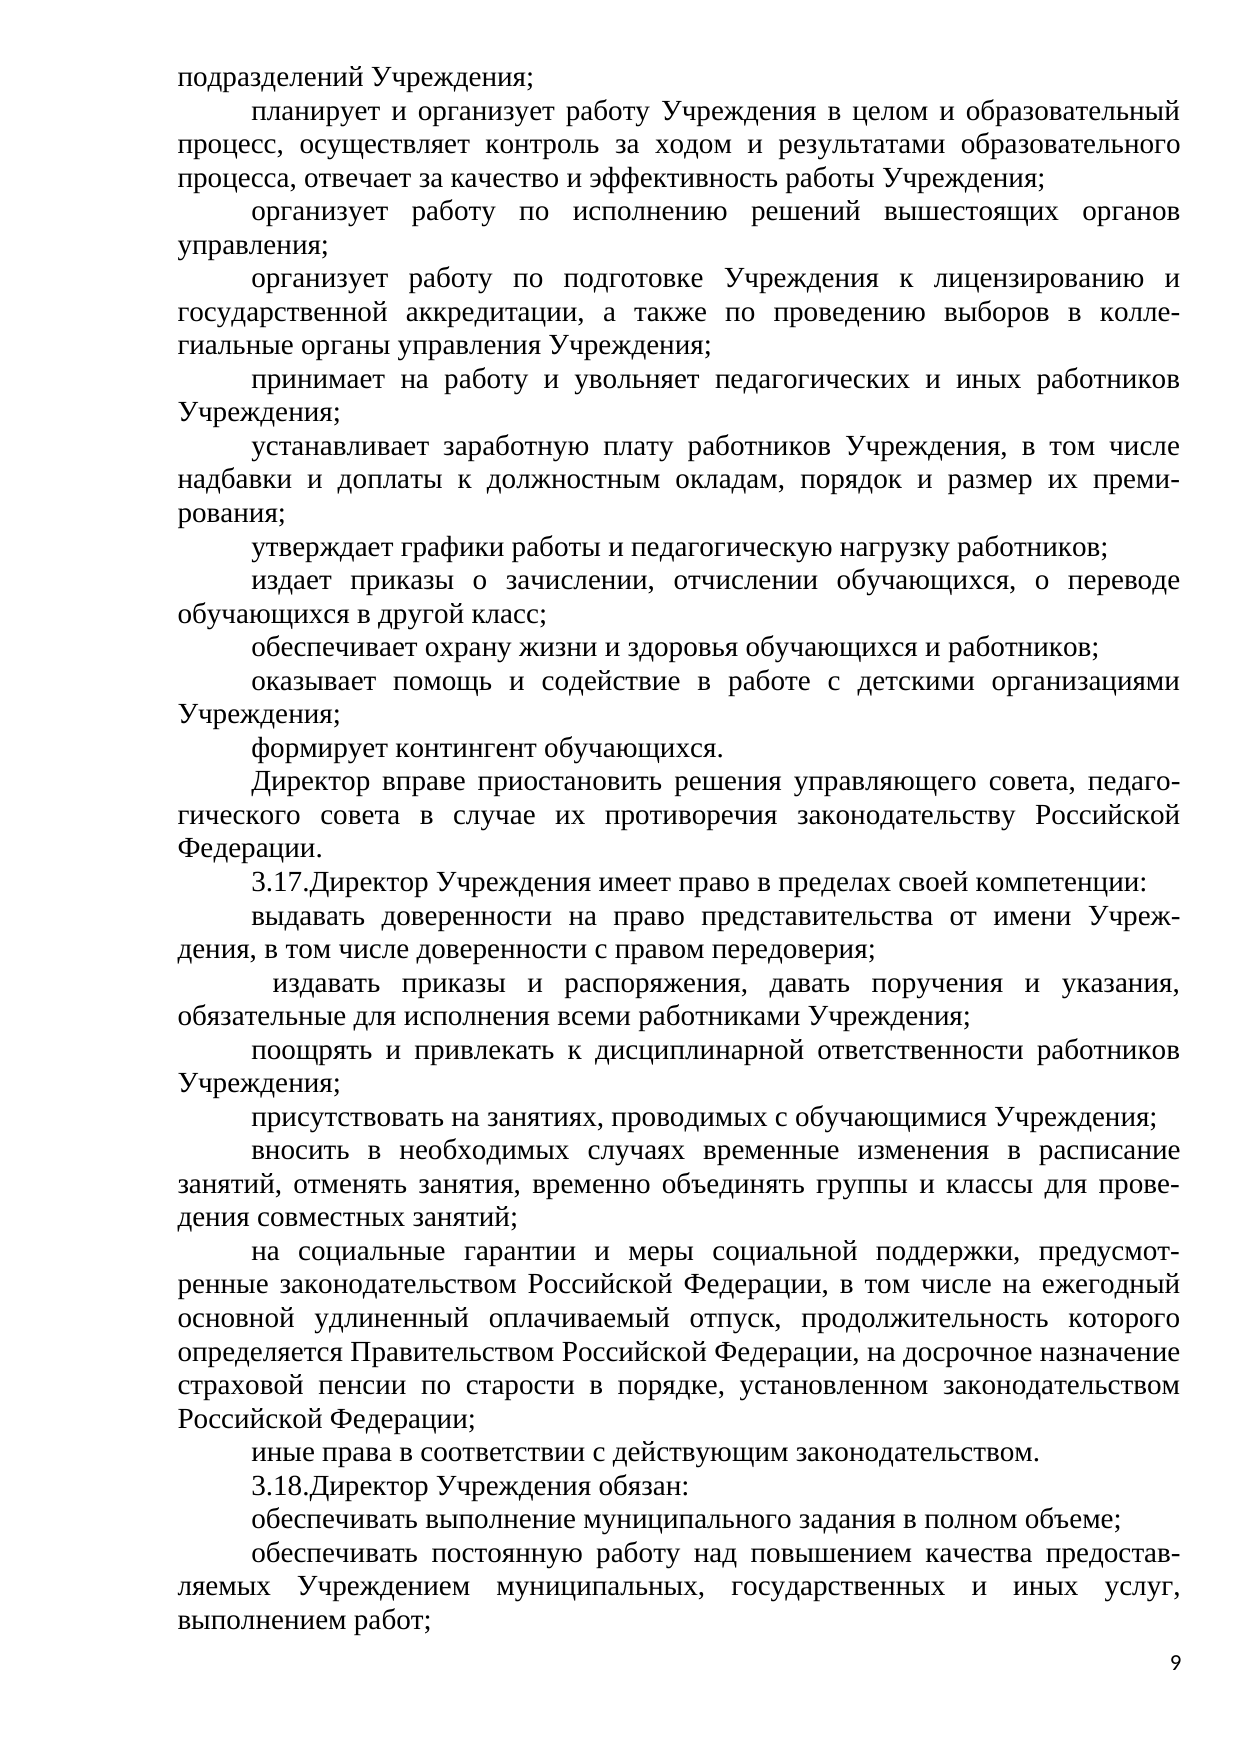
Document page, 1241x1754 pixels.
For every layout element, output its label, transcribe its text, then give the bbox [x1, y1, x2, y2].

text оказывает помощь и содействие в работе с детскими организациями Учреждения; [177, 663, 1181, 730]
text 3.18.Директор Учреждения обязан: [177, 1468, 1181, 1501]
text присутствовать на занятиях, проводимых с обучающимися Учреждения; [177, 1099, 1181, 1132]
text вносить в необходимых случаях временные изменения в расписание занятий, отменять занятия, временно объединять группы и классы для прове-дения совместных занятий; [177, 1132, 1181, 1233]
text поощрять и привлекать к дисциплинарной ответственности работников Учреждения; [177, 1032, 1181, 1099]
text на социальные гарантии и меры социальной поддержки, предусмот-ренные законодательством Российской Федерации, в том числе на ежегодный основной удлиненный оплачиваемый отпуск, продолжительность которого определяется Правительством Российской Федерации, на досрочное назначение страховой пенсии по старости в порядке, установленном законодательством Российской Федерации; [177, 1233, 1181, 1434]
text 3.17.Директор Учреждения имеет право в пределах своей компетенции: [177, 864, 1181, 898]
text формирует контингент обучающихся. [177, 730, 1181, 763]
text обеспечивать выполнение муниципального задания в полном объеме; [177, 1501, 1181, 1535]
text планирует и организует работу Учреждения в целом и образовательный процесс, осуществляет контроль за ходом и результатами образовательного процесса, отвечает за качество и эффективность работы Учреждения; [177, 93, 1181, 193]
text организует работу по подготовке Учреждения к лицензированию и государственной аккредитации, а также по проведению выборов в колле-гиальные органы управления Учреждения; [177, 260, 1181, 361]
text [177, 59, 1181, 93]
text издавать приказы и распоряжения, давать поручения и указания, обязательные для исполнения всеми работниками Учреждения; [177, 965, 1181, 1032]
text обеспечивать постоянную работу над повышением качества предостав-ляемых Учреждением муниципальных, государственных и иных услуг, выполнением работ; [177, 1535, 1181, 1636]
text обеспечивает охрану жизни и здоровья обучающихся и работников; [177, 629, 1181, 663]
text Директор вправе приостановить решения управляющего совета, педаго-гического совета в случае их противоречия законодательству Российской Федерации. [177, 763, 1181, 864]
text иные права в соответствии с действующим законодательством. [177, 1434, 1181, 1468]
text организует работу по исполнению решений вышестоящих органов управления; [177, 193, 1181, 260]
text утверждает графики работы и педагогическую нагрузку работников; [177, 529, 1181, 562]
text выдавать доверенности на право представительства от имени Учреж-дения, в том числе доверенности с правом передоверия; [177, 898, 1181, 965]
text принимает на работу и увольняет педагогических и иных работников Учреждения; [177, 361, 1181, 428]
text издает приказы о зачислении, отчислении обучающихся, о переводе обучающихся в другой класс; [177, 562, 1181, 629]
text устанавливает заработную плату работников Учреждения, в том числе надбавки и доплаты к должностным окладам, порядок и размер их преми-рования; [177, 428, 1181, 529]
